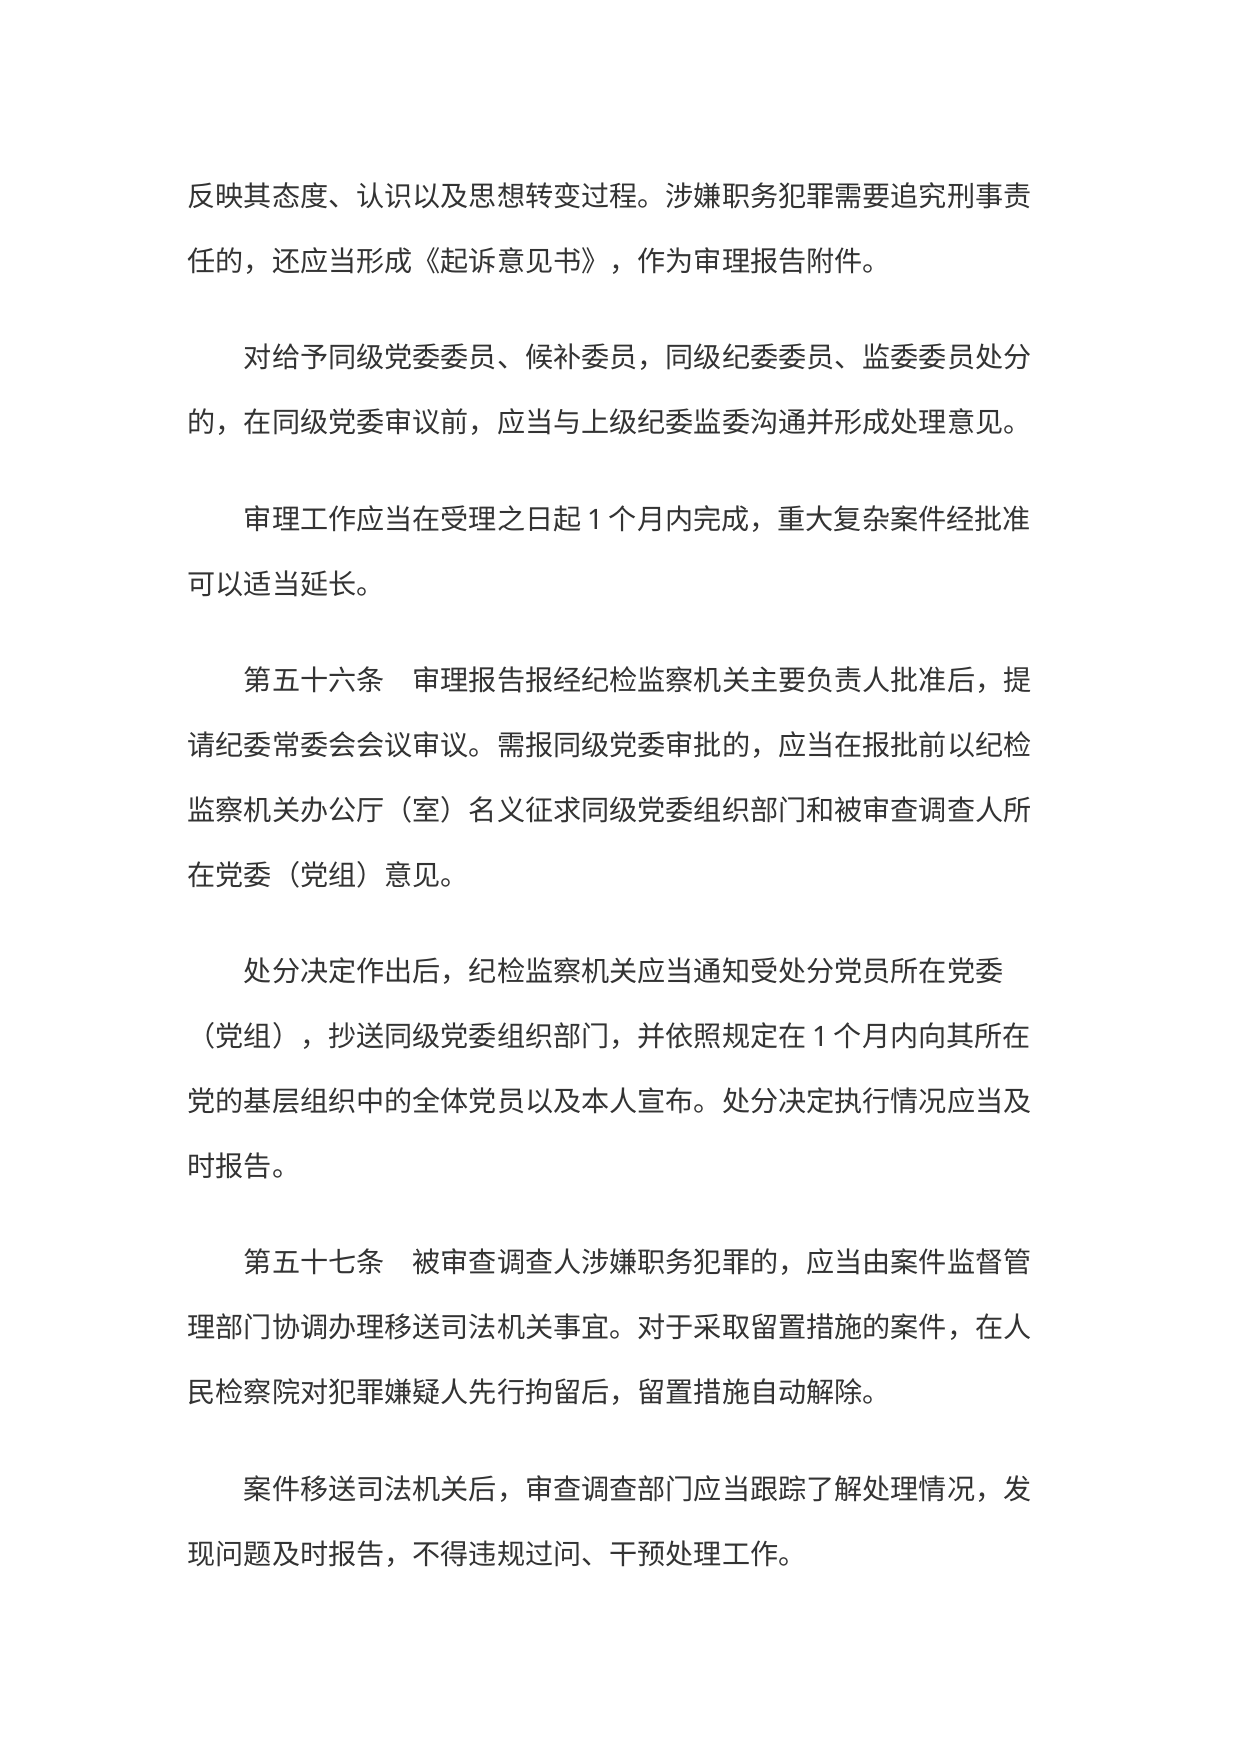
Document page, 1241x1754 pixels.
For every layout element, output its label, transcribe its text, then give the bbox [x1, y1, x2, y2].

text 审理工作应当在受理之日起1个月内完成，重大复杂案件经批准可以适当延长。 [187, 484, 1053, 614]
text 案件移送司法机关后，审查调查部门应当跟踪了解处理情况，发现问题及时报告，不得违规过问、干预处理工作。 [187, 1454, 1053, 1584]
text 第五十六条 审理报告报经纪检监察机关主要负责人批准后，提请纪委常委会会议审议。需报同级党委审批的，应当在报批前以纪检监察机关办公厅（室）名义征求同级党委组织部门和被审查调查人所在党委（党组）意见。 [187, 646, 1053, 906]
text 对给予同级党委委员、候补委员，同级纪委委员、监委委员处分的，在同级党委审议前，应当与上级纪委监委沟通并形成处理意见。 [187, 323, 1053, 453]
text 处分决定作出后，纪检监察机关应当通知受处分党员所在党委（党组），抄送同级党委组织部门，并依照规定在1个月内向其所在党的基层组织中的全体党员以及本人宣布。处分决定执行情况应当及时报告。 [187, 937, 1053, 1197]
text 第五十七条 被审查调查人涉嫌职务犯罪的，应当由案件监督管理部门协调办理移送司法机关事宜。对于采取留置措施的案件，在人民检察院对犯罪嫌疑人先行拘留后，留置措施自动解除。 [187, 1228, 1053, 1423]
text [187, 162, 1053, 292]
